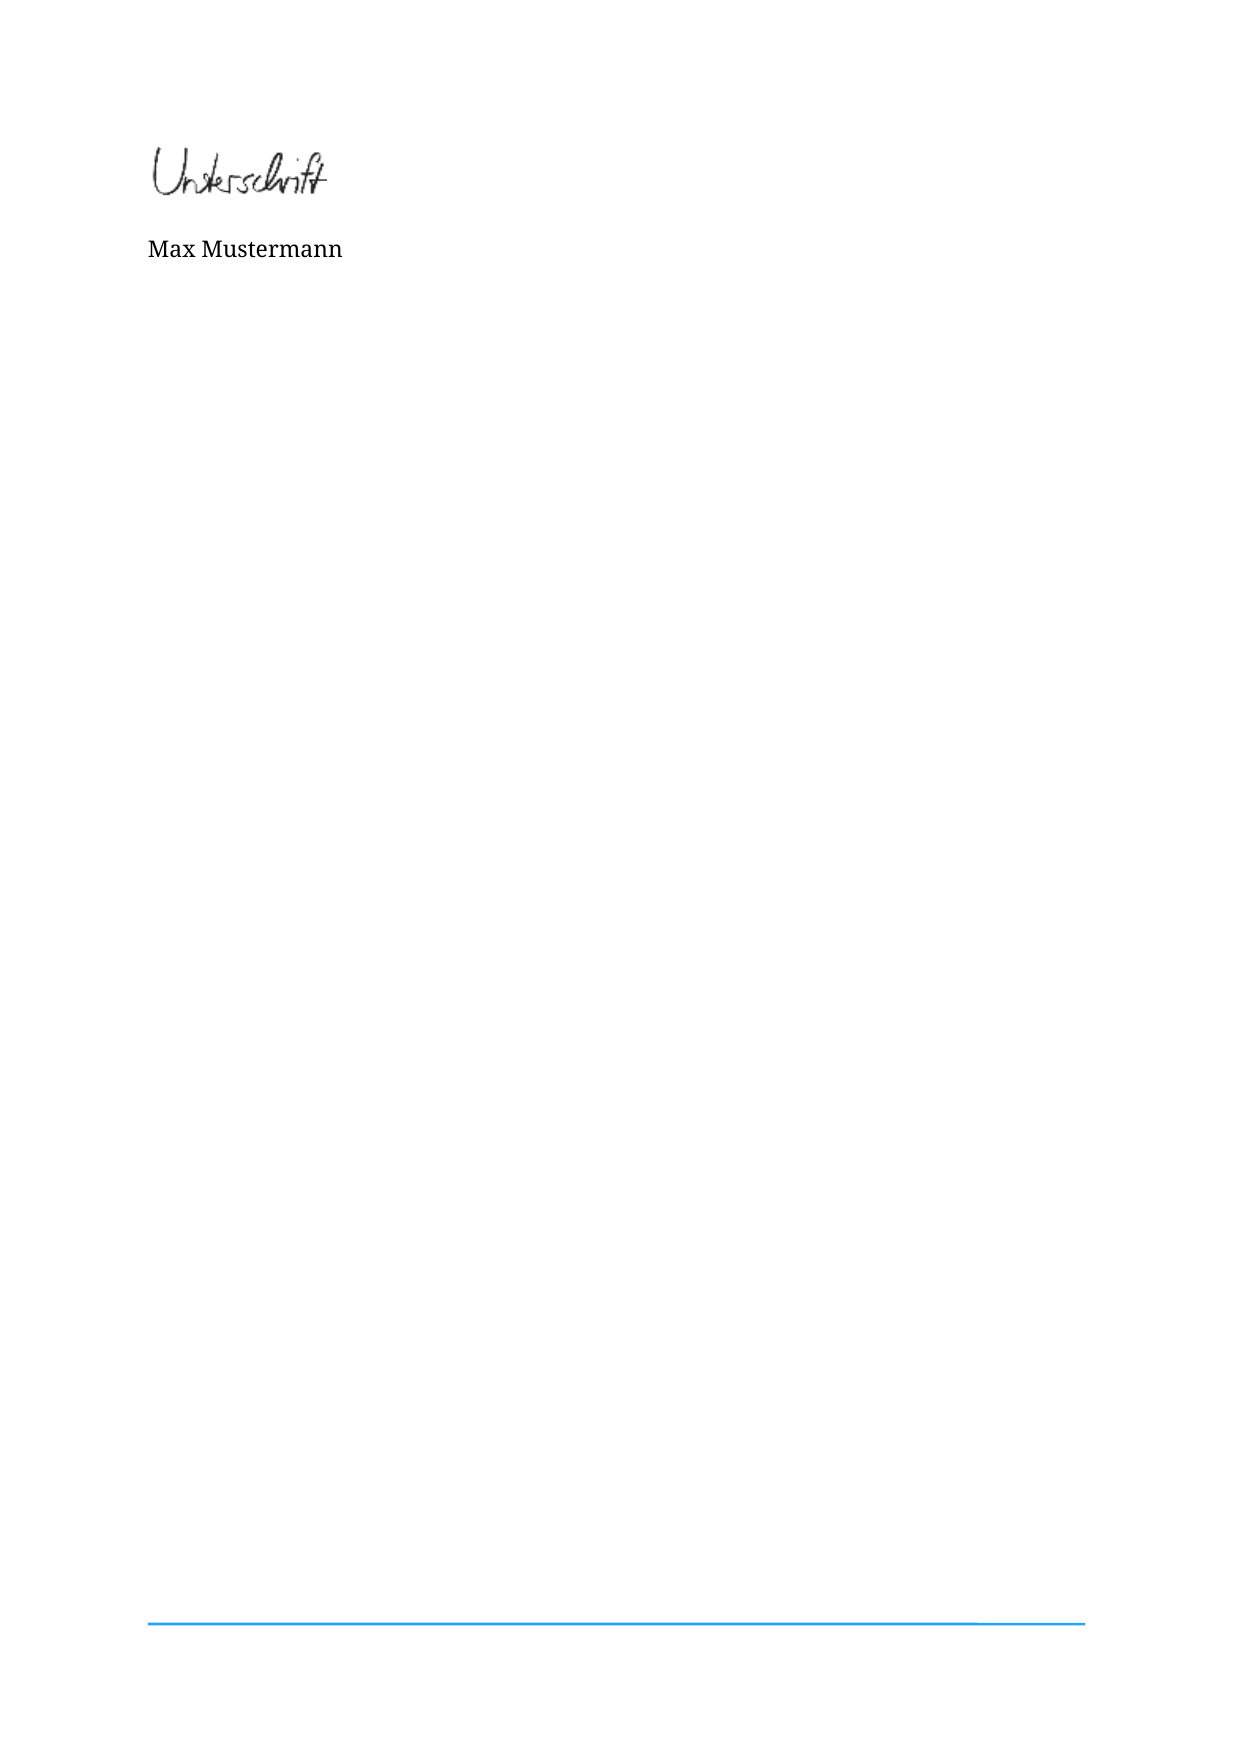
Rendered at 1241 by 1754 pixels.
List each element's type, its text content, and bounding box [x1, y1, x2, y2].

picture [147, 147, 327, 198]
text Max Mustermann [148, 233, 1093, 264]
